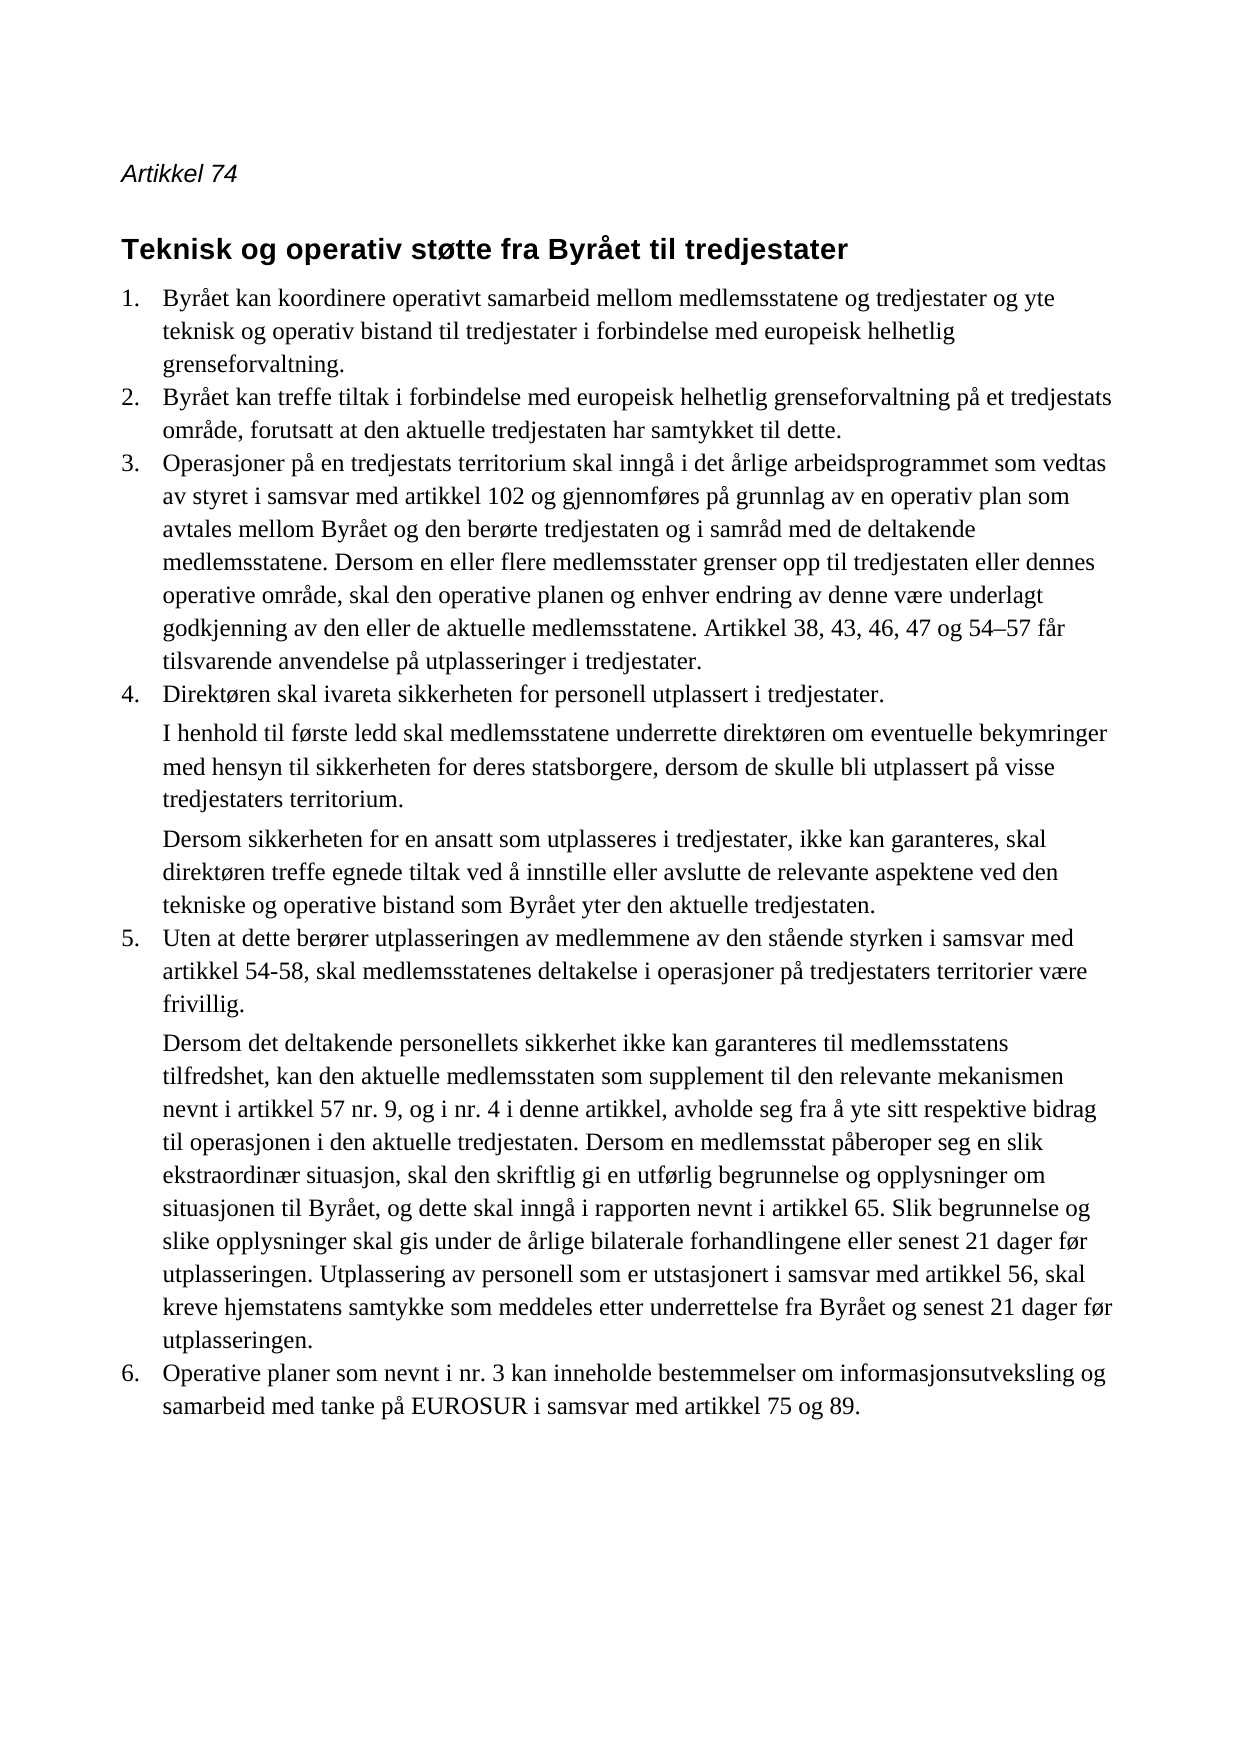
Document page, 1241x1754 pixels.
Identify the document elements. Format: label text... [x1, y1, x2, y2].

list I henhold til første ledd skal medlemsstatene underrette direktøren om eventuelle bekymringer med hensyn til sikkerheten for deres statsborgere, dersom de skulle bli utplassert på visse tredjestaters territorium. [162, 718, 1119, 813]
text Artikkel 74 [121, 159, 1119, 188]
subtitle Teknisk og operativ støtte fra Byrået til tredjestater [121, 232, 1119, 266]
list Dersom sikkerheten for en ansatt som utplasseres i tredjestater, ikke kan garanteres, skal direktøren treffe egnede tiltak ved å innstille eller avslutte de relevante aspektene ved den tekniske og operative bistand som Byrået yter den aktuelle tredjestaten. [162, 824, 1119, 919]
list 6. Operative planer som nevnt i nr. 3 kan inneholde bestemmelser om informasjonsutveksling og samarbeid med tanke på EUROSUR i samsvar med artikkel 75 og 89. [121, 1358, 1119, 1420]
list 5. Uten at dette berører utplasseringen av medlemmene av den stående styrken i samsvar med artikkel 54-58, skal medlemsstatenes deltakelse i operasjoner på tredjestaters territorier være frivillig. [121, 923, 1119, 1018]
list Dersom det deltakende personellets sikkerhet ikke kan garanteres til medlemsstatens tilfredshet, kan den aktuelle medlemsstaten som supplement til den relevante mekanismen nevnt i artikkel 57 nr. 9, og i nr. 4 i denne artikkel, avholde seg fra å yte sitt respektive bidrag til operasjonen i den aktuelle tredjestaten. Dersom en medlemsstat påberoper seg en slik ekstraordinær situasjon, skal den skriftlig gi en utførlig begrunnelse og opplysninger om situasjonen til Byrået, og dette skal inngå i rapporten nevnt i artikkel 65. Slik begrunnelse og slike opplysninger skal gis under de årlige bilaterale forhandlingene eller senest 21 dager før utplasseringen. Utplassering av personell som er utstasjonert i samsvar med artikkel 56, skal kreve hjemstatens samtykke som meddeles etter underrettelse fra Byrået og senest 21 dager før utplasseringen. [162, 1028, 1119, 1354]
list 2. Byrået kan treffe tiltak i forbindelse med europeisk helhetlig grenseforvaltning på et tredjestats område, forutsatt at den aktuelle tredjestaten har samtykket til dette. [121, 382, 1119, 444]
list 3. Operasjoner på en tredjestats territorium skal inngå i det årlige arbeidsprogrammet som vedtas av styret i samsvar med artikkel 102 og gjennomføres på grunnlag av en operativ plan som avtales mellom Byrået og den berørte tredjestaten og i samråd med de deltakende medlemsstatene. Dersom en eller flere medlemsstater grenser opp til tredjestaten eller dennes operative område, skal den operative planen og enhver endring av denne være underlagt godkjenning av den eller de aktuelle medlemsstatene. Artikkel 38, 43, 46, 47 og 54–57 får tilsvarende anvendelse på utplasseringer i tredjestater. [121, 448, 1119, 675]
list 1. Byrået kan koordinere operativt samarbeid mellom medlemsstatene og tredjestater og yte teknisk og operativ bistand til tredjestater i forbindelse med europeisk helhetlig grenseforvaltning. [121, 283, 1119, 378]
list 4. Direktøren skal ivareta sikkerheten for personell utplassert i tredjestater. [121, 679, 1119, 708]
